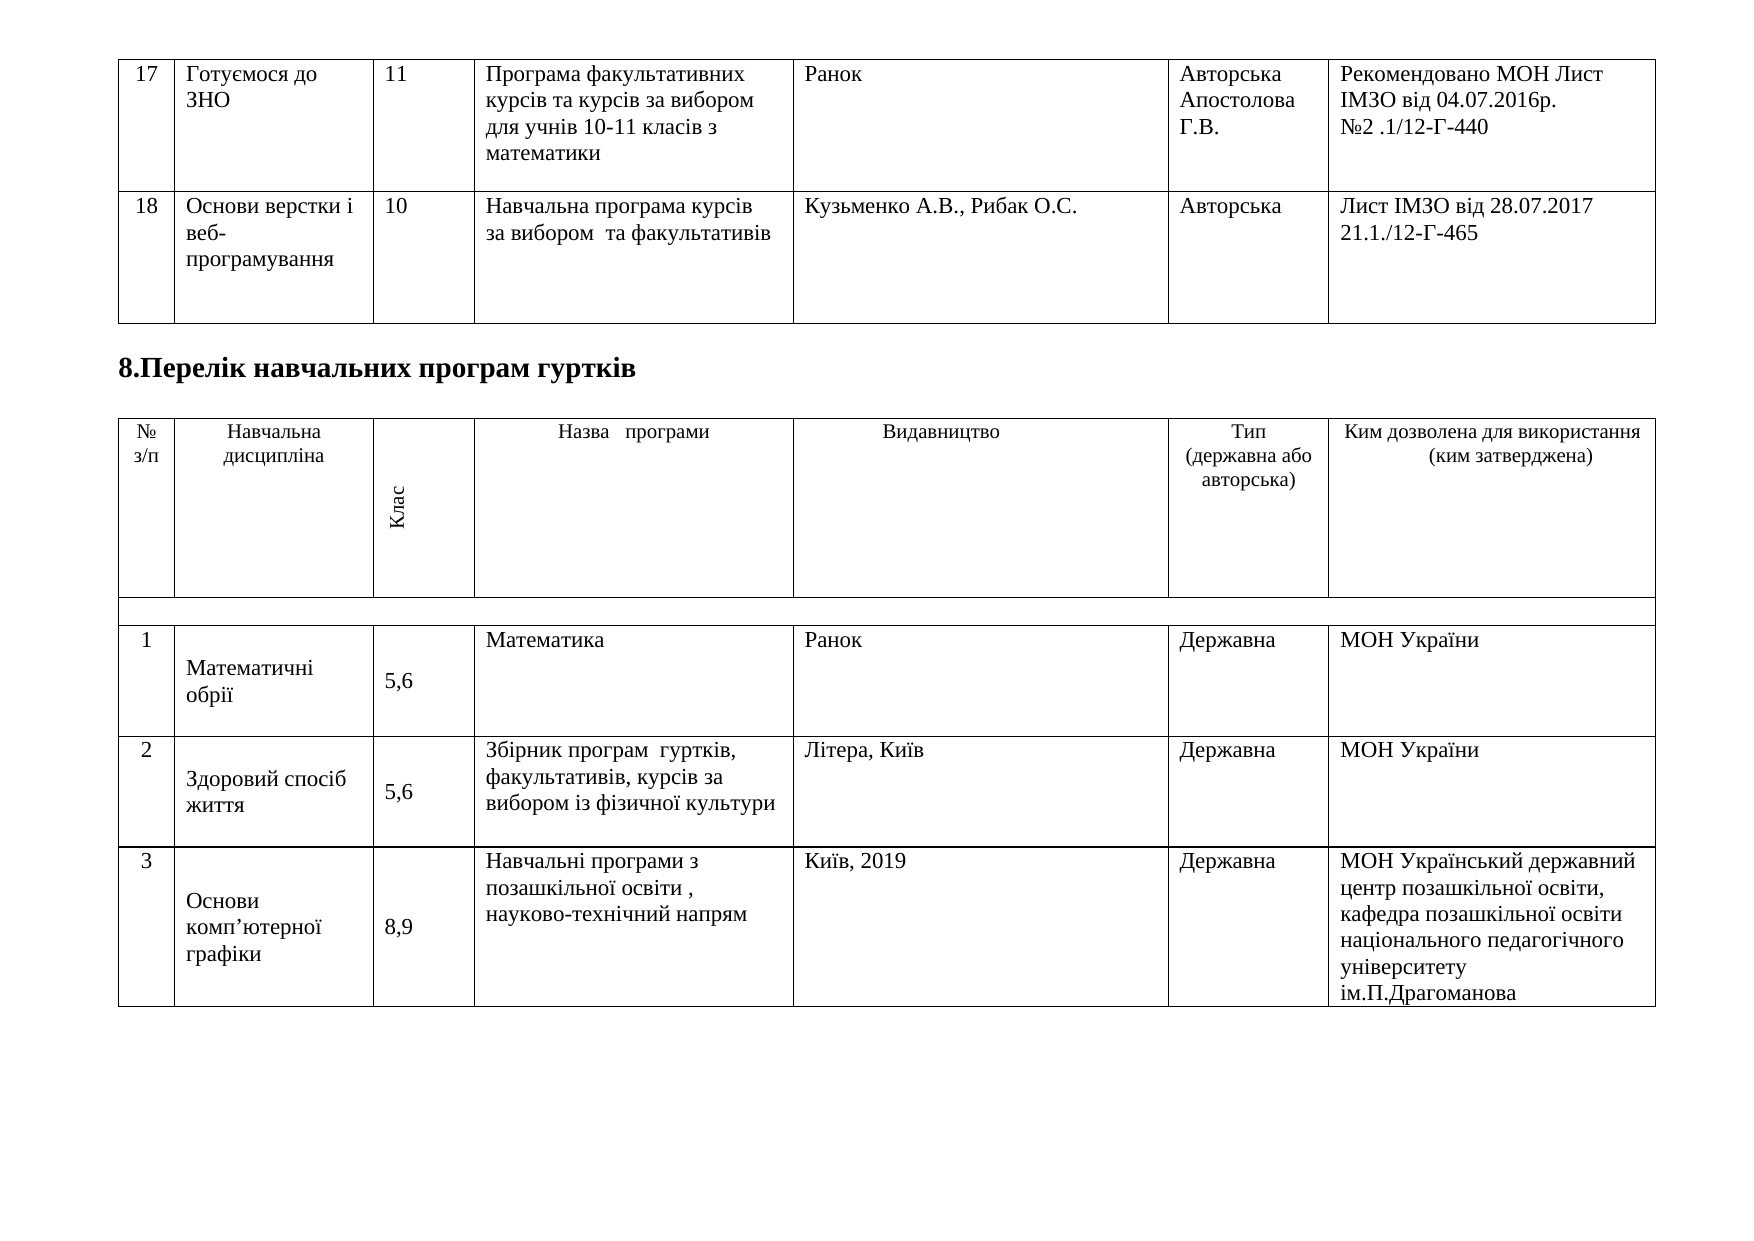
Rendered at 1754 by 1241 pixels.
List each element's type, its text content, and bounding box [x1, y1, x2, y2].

table_cell МОН України [1329, 737, 1655, 846]
table_cell Авторська Апостолова Г.В. [1169, 60, 1328, 191]
table_cell Програма факультативних курсів та курсів за вибором для учнів 10-11 класів з математики [475, 60, 793, 191]
table_cell Ранок [794, 626, 1168, 736]
table_header Клас [374, 419, 474, 597]
table_cell Основи верстки і веб-програмування [175, 192, 373, 323]
table_cell 17 [119, 60, 174, 191]
table_cell [119, 598, 1655, 625]
table_cell МОН України [1329, 626, 1655, 736]
table_cell 5,6 [374, 626, 474, 736]
table_cell Літера, Київ [794, 737, 1168, 846]
table_cell Готуємося до ЗНО [175, 60, 373, 191]
table_cell 10 [374, 192, 474, 323]
table_cell Лист ІМЗО від 28.07.2017 21.1./12-Г-465 [1329, 192, 1655, 323]
table_cell 5,6 [374, 737, 474, 846]
table_cell Збірник програм гуртків, факультативів, курсів за вибором із фізичної культури [475, 737, 793, 846]
table_cell Математичні обрії [175, 626, 373, 736]
table_header Тип (державна або авторська) [1169, 419, 1328, 597]
table_cell Навчальна програма курсів за вибором та факультативів [475, 192, 793, 323]
table_cell Державна [1169, 848, 1328, 1006]
table_cell Державна [1169, 737, 1328, 846]
table_cell Здоровий спосіб життя [175, 737, 373, 846]
table_cell 11 [374, 60, 474, 191]
table_header Видавництво [794, 419, 1168, 597]
table_cell Державна [1169, 626, 1328, 736]
table_header Навчальна дисципліна [175, 419, 373, 597]
text 8.Перелік навчальних програм гуртків [118, 351, 1636, 384]
table_header № з/п [119, 419, 174, 597]
table_cell Ранок [794, 60, 1168, 191]
table_cell Математика [475, 626, 793, 736]
table_cell Кузьменко А.В., Рибак О.С. [794, 192, 1168, 323]
table_cell Авторська [1169, 192, 1328, 323]
table_cell Рекомендовано МОН Лист ІМЗО від 04.07.2016р. №2 .1/12-Г-440 [1329, 60, 1655, 191]
table_cell 18 [119, 192, 174, 323]
table_cell Навчальні програми з позашкільної освіти , науково-технічний напрям [475, 848, 793, 1006]
table_header Ким дозволена для використання (ким затверджена) [1329, 419, 1655, 597]
table_cell Київ, 2019 [794, 848, 1168, 1006]
table_cell 8,9 [374, 848, 474, 1006]
table_header Назва програми [475, 419, 793, 597]
table_cell 1 [119, 626, 174, 736]
table_cell 3 [119, 848, 174, 1006]
table_cell МОН Український державний центр позашкільної освіти, кафедра позашкільної освіти національного педагогічного університету ім.П.Драгоманова [1329, 848, 1655, 1006]
table_cell 2 [119, 737, 174, 846]
table_cell Основи комп’ютерної графіки [175, 848, 373, 1006]
